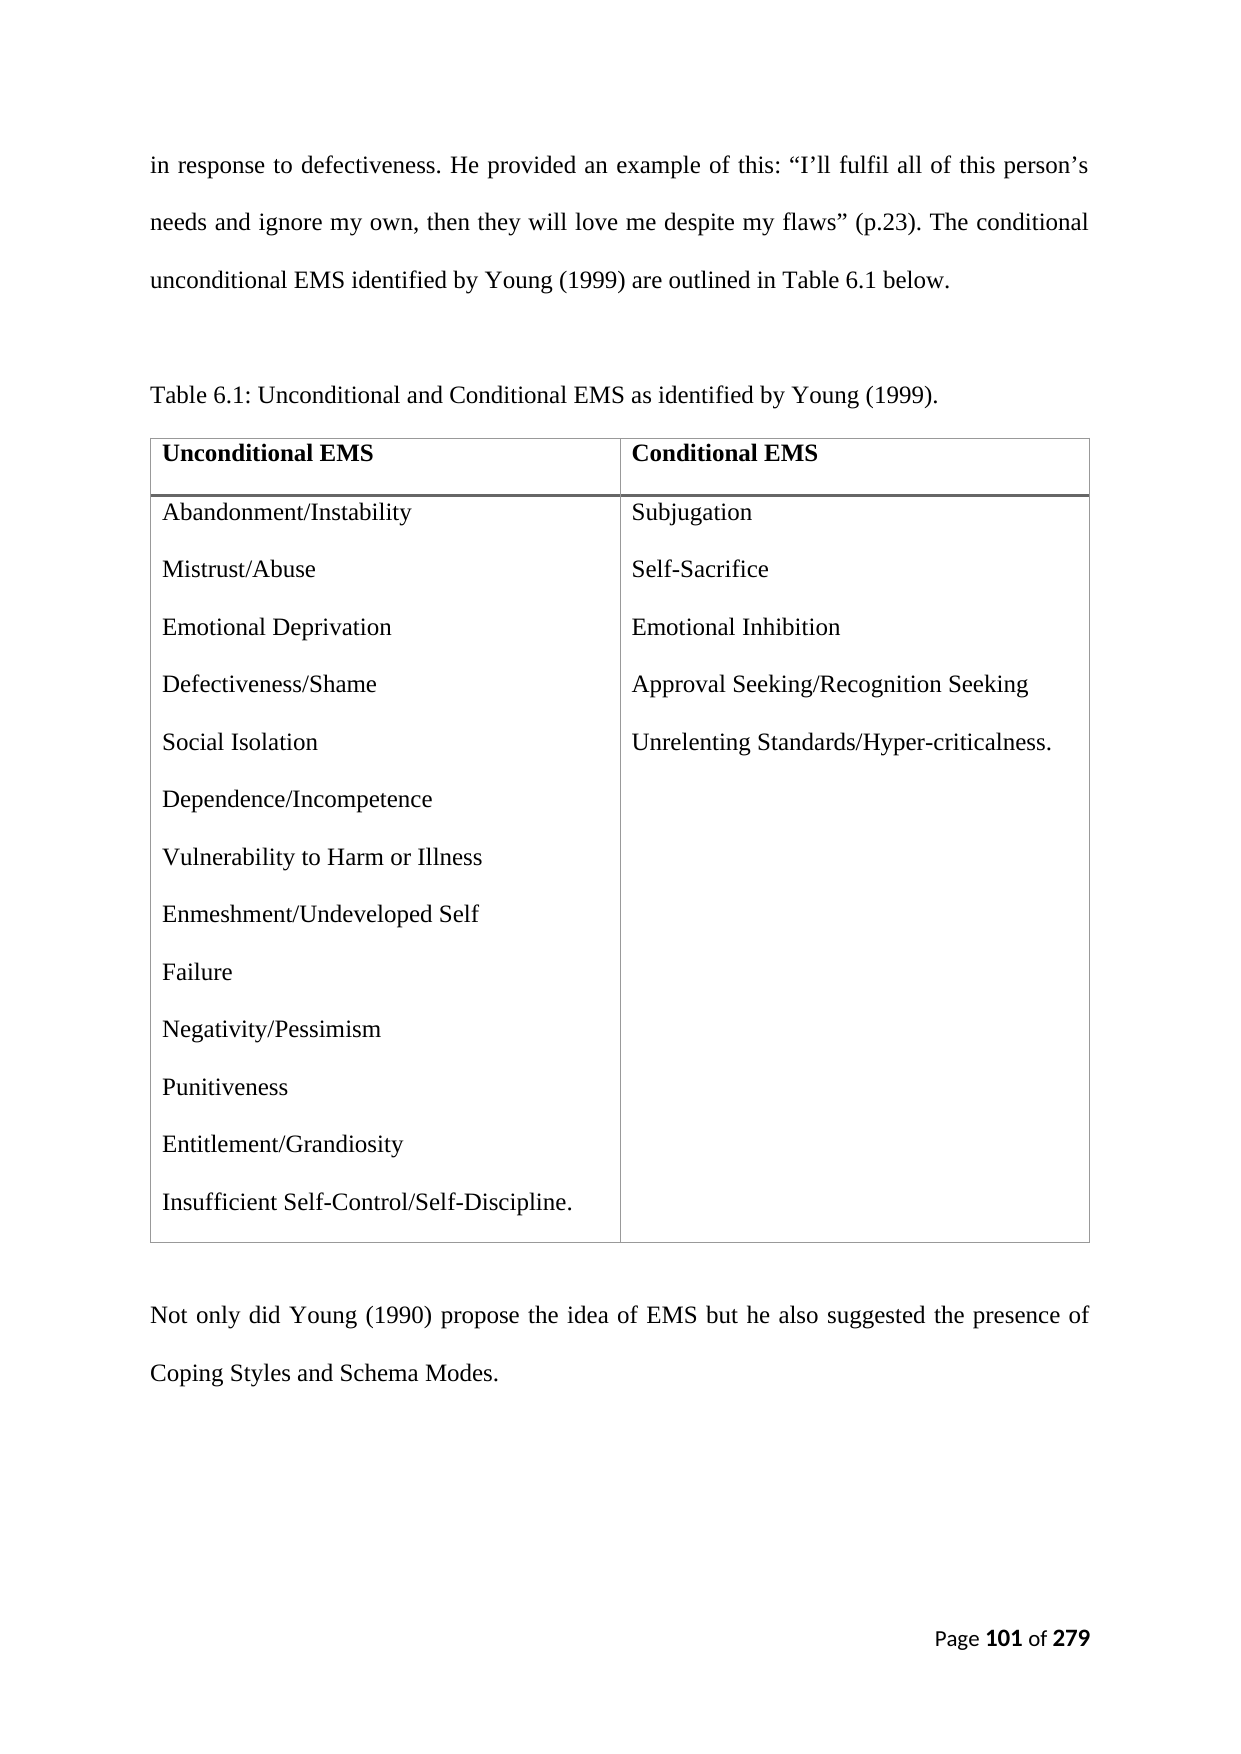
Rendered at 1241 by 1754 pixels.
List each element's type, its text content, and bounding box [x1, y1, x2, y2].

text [150, 150, 1090, 294]
text Table 6.1: Unconditional and Conditional EMS as identified by Young (1999). [150, 380, 1090, 409]
table_header Conditional EMS [621, 439, 1089, 493]
table_cell Subjugation Self-Sacrifice Emotional Inhibition Approval Seeking/Recognition Seeking Unrelenting Standards/Hyper-criticalness. [621, 497, 1089, 1242]
text Not only did Young (1990) propose the idea of EMS but he also suggested the presence of Coping Styles and Schema Modes. [150, 1300, 1090, 1386]
table_cell Abandonment/Instability Mistrust/Abuse Emotional Deprivation Defectiveness/Shame Social Isolation Dependence/Incompetence Vulnerability to Harm or Illness Enmeshment/Undeveloped Self Failure Negativity/Pessimism Punitiveness Entitlement/Grandiosity Insufficient Self-Control/Self-Discipline. [151, 497, 620, 1242]
table_header Unconditional EMS [151, 439, 620, 493]
